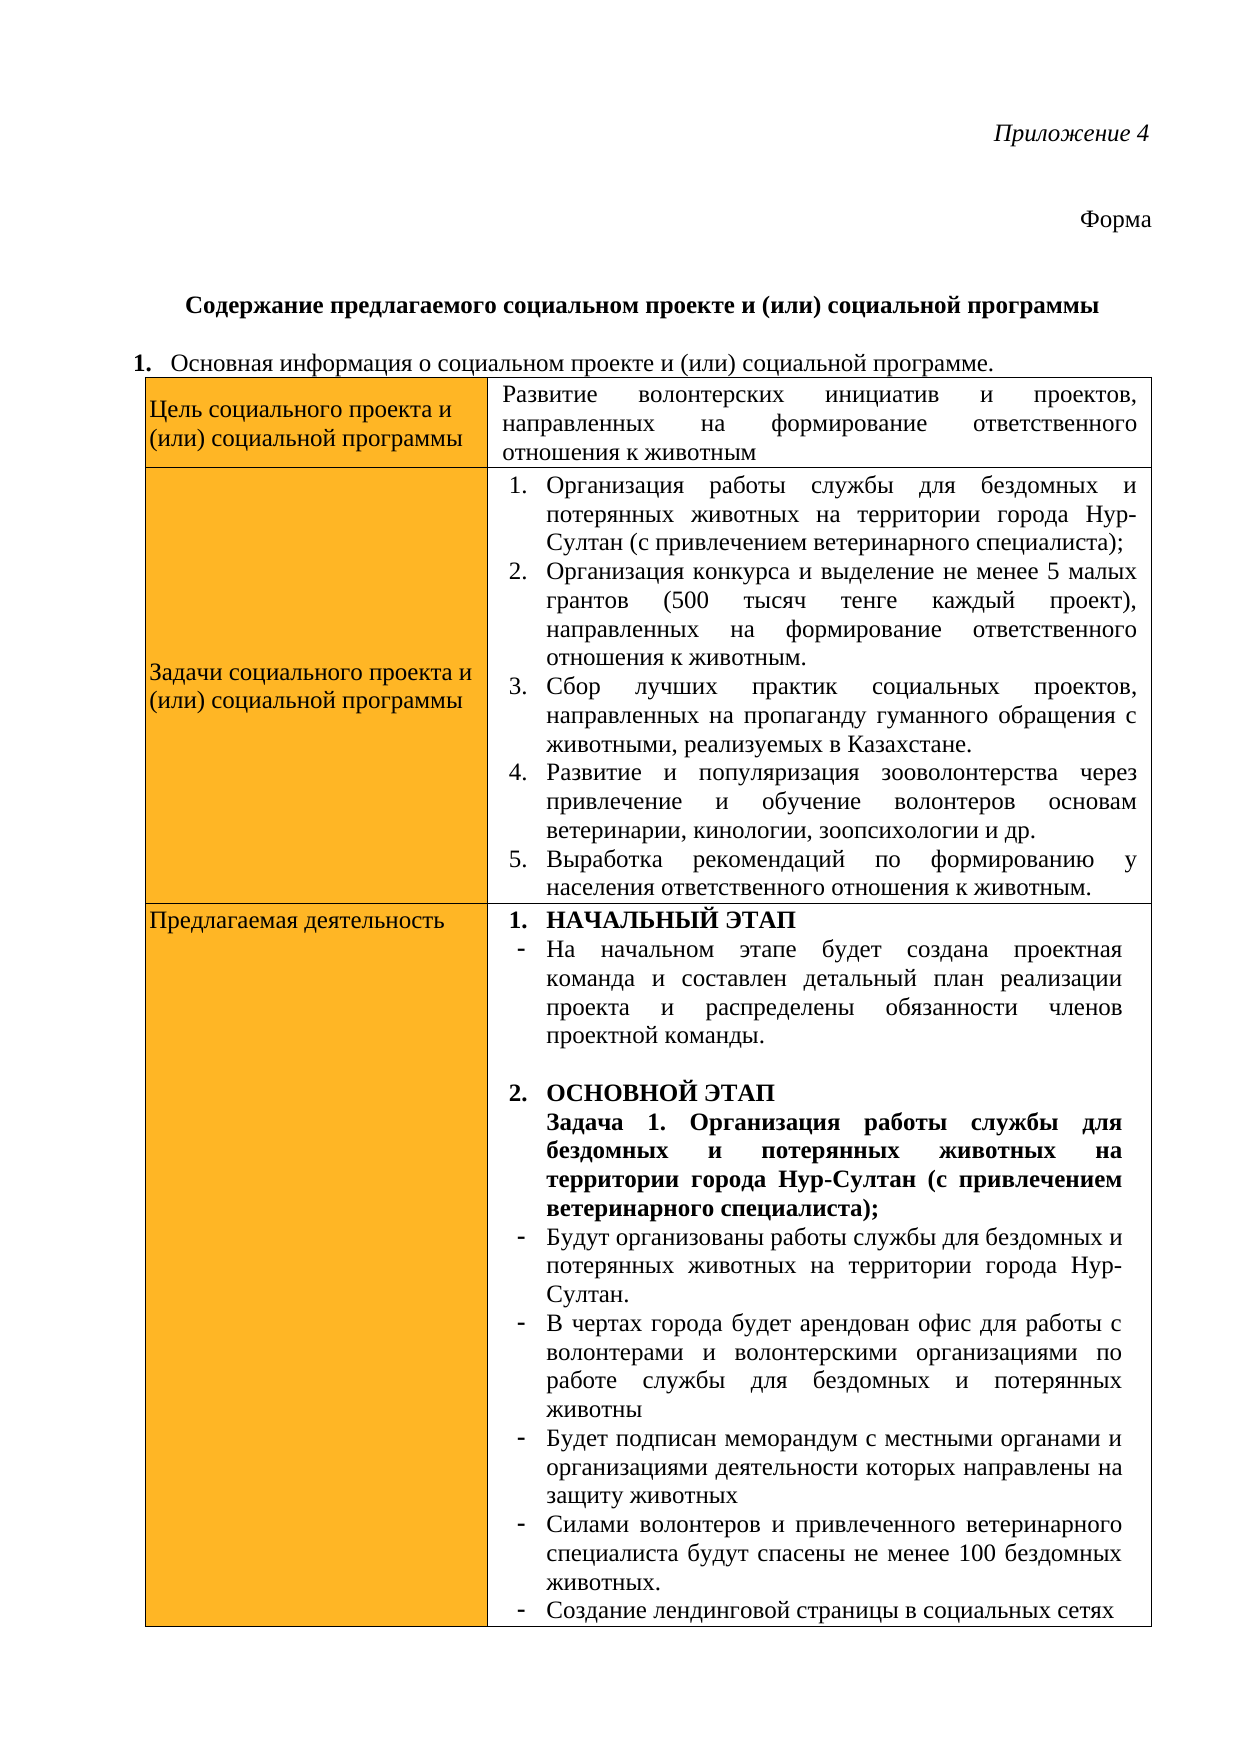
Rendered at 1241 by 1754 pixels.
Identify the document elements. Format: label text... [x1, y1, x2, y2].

table_cell Организация работы службы для бездомных и потерянных животных на территории города Нур-Султан (с привлечением ветеринарного специалиста); Организация конкурса и выделение не менее 5 малых грантов (500 тысяч тенге каждый проект), направленных на формирование ответственного отношения к животным. Сбор лучших практик социальных проектов, направленных на пропаганду гуманного обращения с животными, реализуемых в Казахстане. Развитие и популяризация зооволонтерства через привлечение и обучение волонтеров основам ветеринарии, кинологии, зоопсихологии и др. Выработка рекомендаций по формированию у населения ответственного отношения к животным. [488, 468, 1151, 903]
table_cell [488, 904, 1151, 1626]
list Основная информация о социальном проекте и (или) социальной программе. [133, 348, 1152, 377]
text Содержание предлагаемого социальном проекте и (или) социальной программы [133, 291, 1152, 319]
table_header Развитие волонтерских инициатив и проектов, направленных на формирование ответственного отношения к животным [488, 378, 1151, 467]
text Приложение 4 [133, 118, 1152, 147]
table_cell Задачи социального проекта и (или) социальной программы [146, 468, 487, 903]
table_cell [146, 904, 487, 1626]
text Форма [753, 204, 1152, 233]
table_header Цель социального проекта и (или) социальной программы [146, 378, 487, 467]
